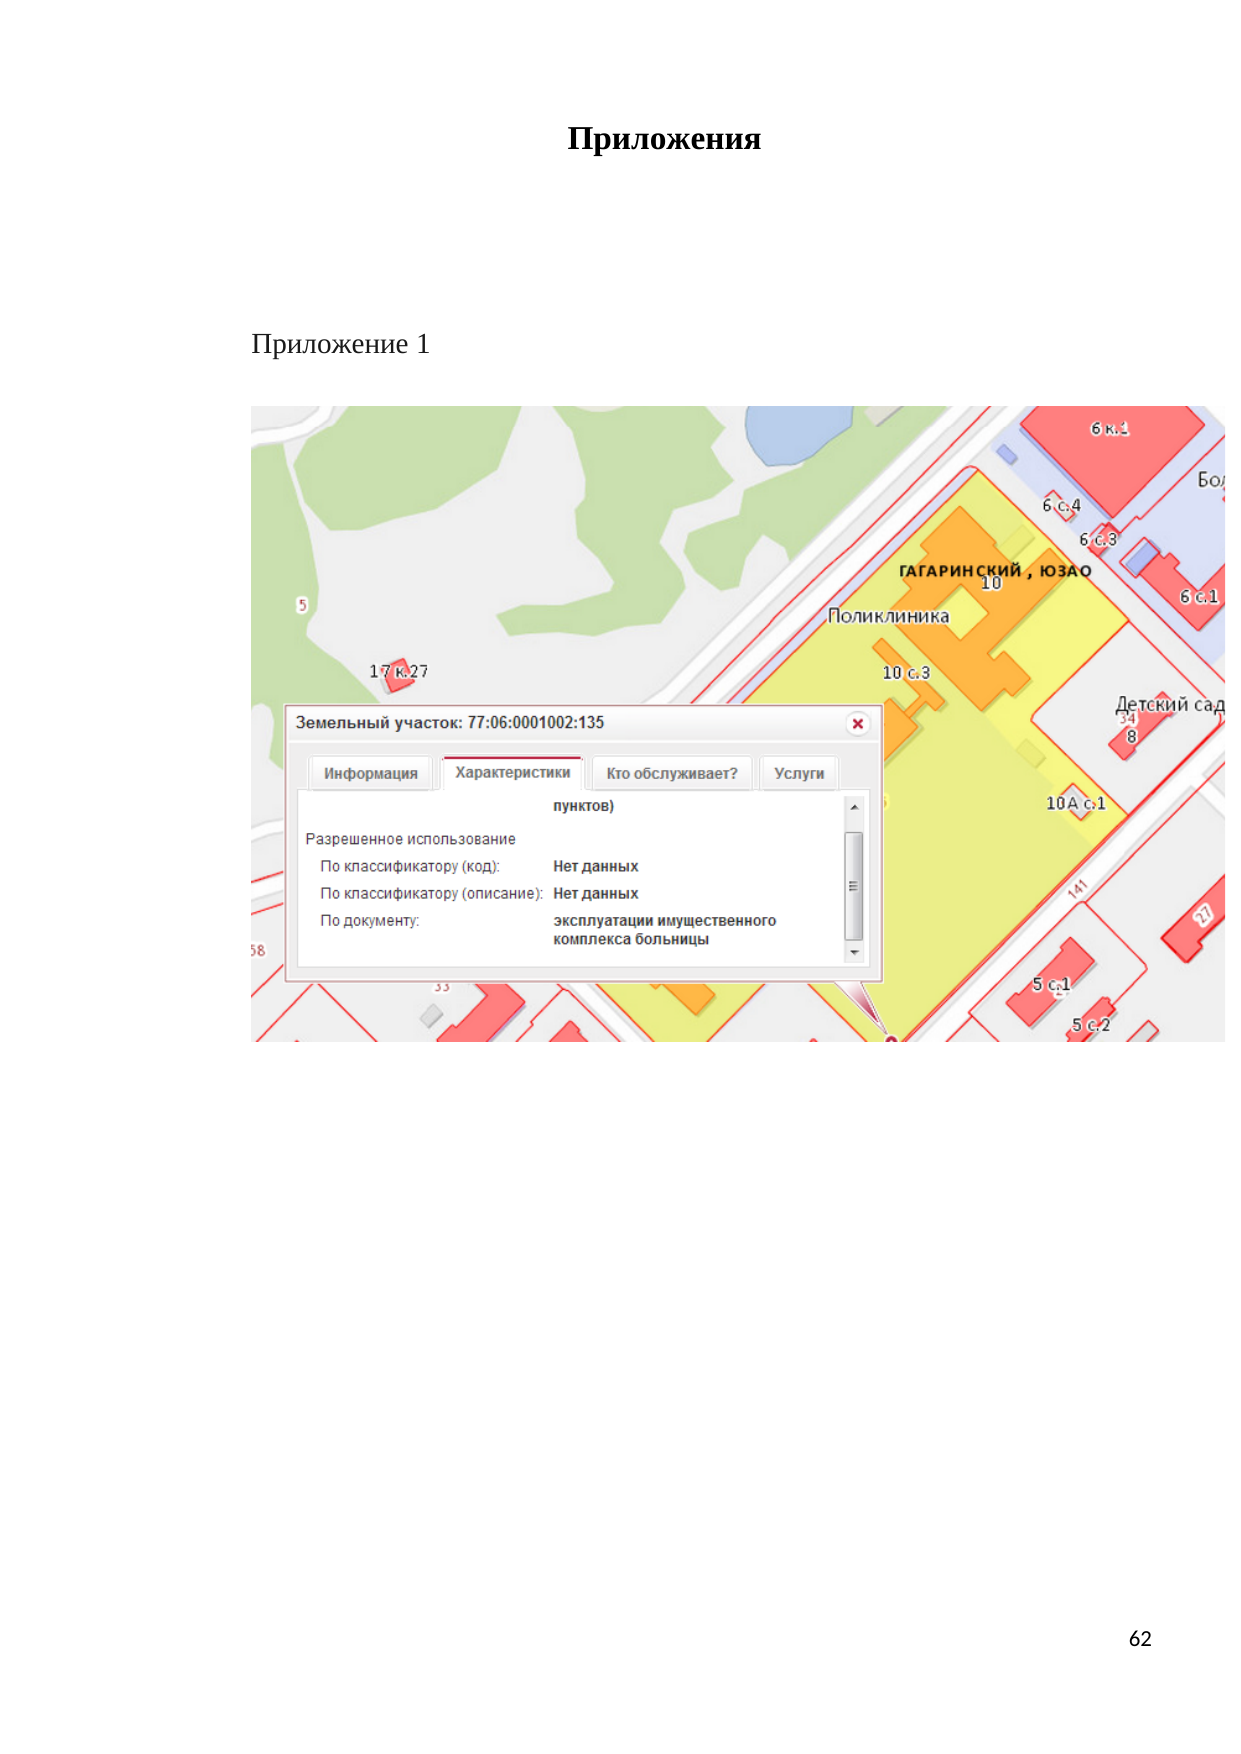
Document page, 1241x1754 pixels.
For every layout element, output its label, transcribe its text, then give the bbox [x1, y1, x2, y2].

text Приложение 1 [177, 327, 1152, 360]
text Приложения [177, 118, 1152, 156]
picture [251, 406, 1225, 1042]
